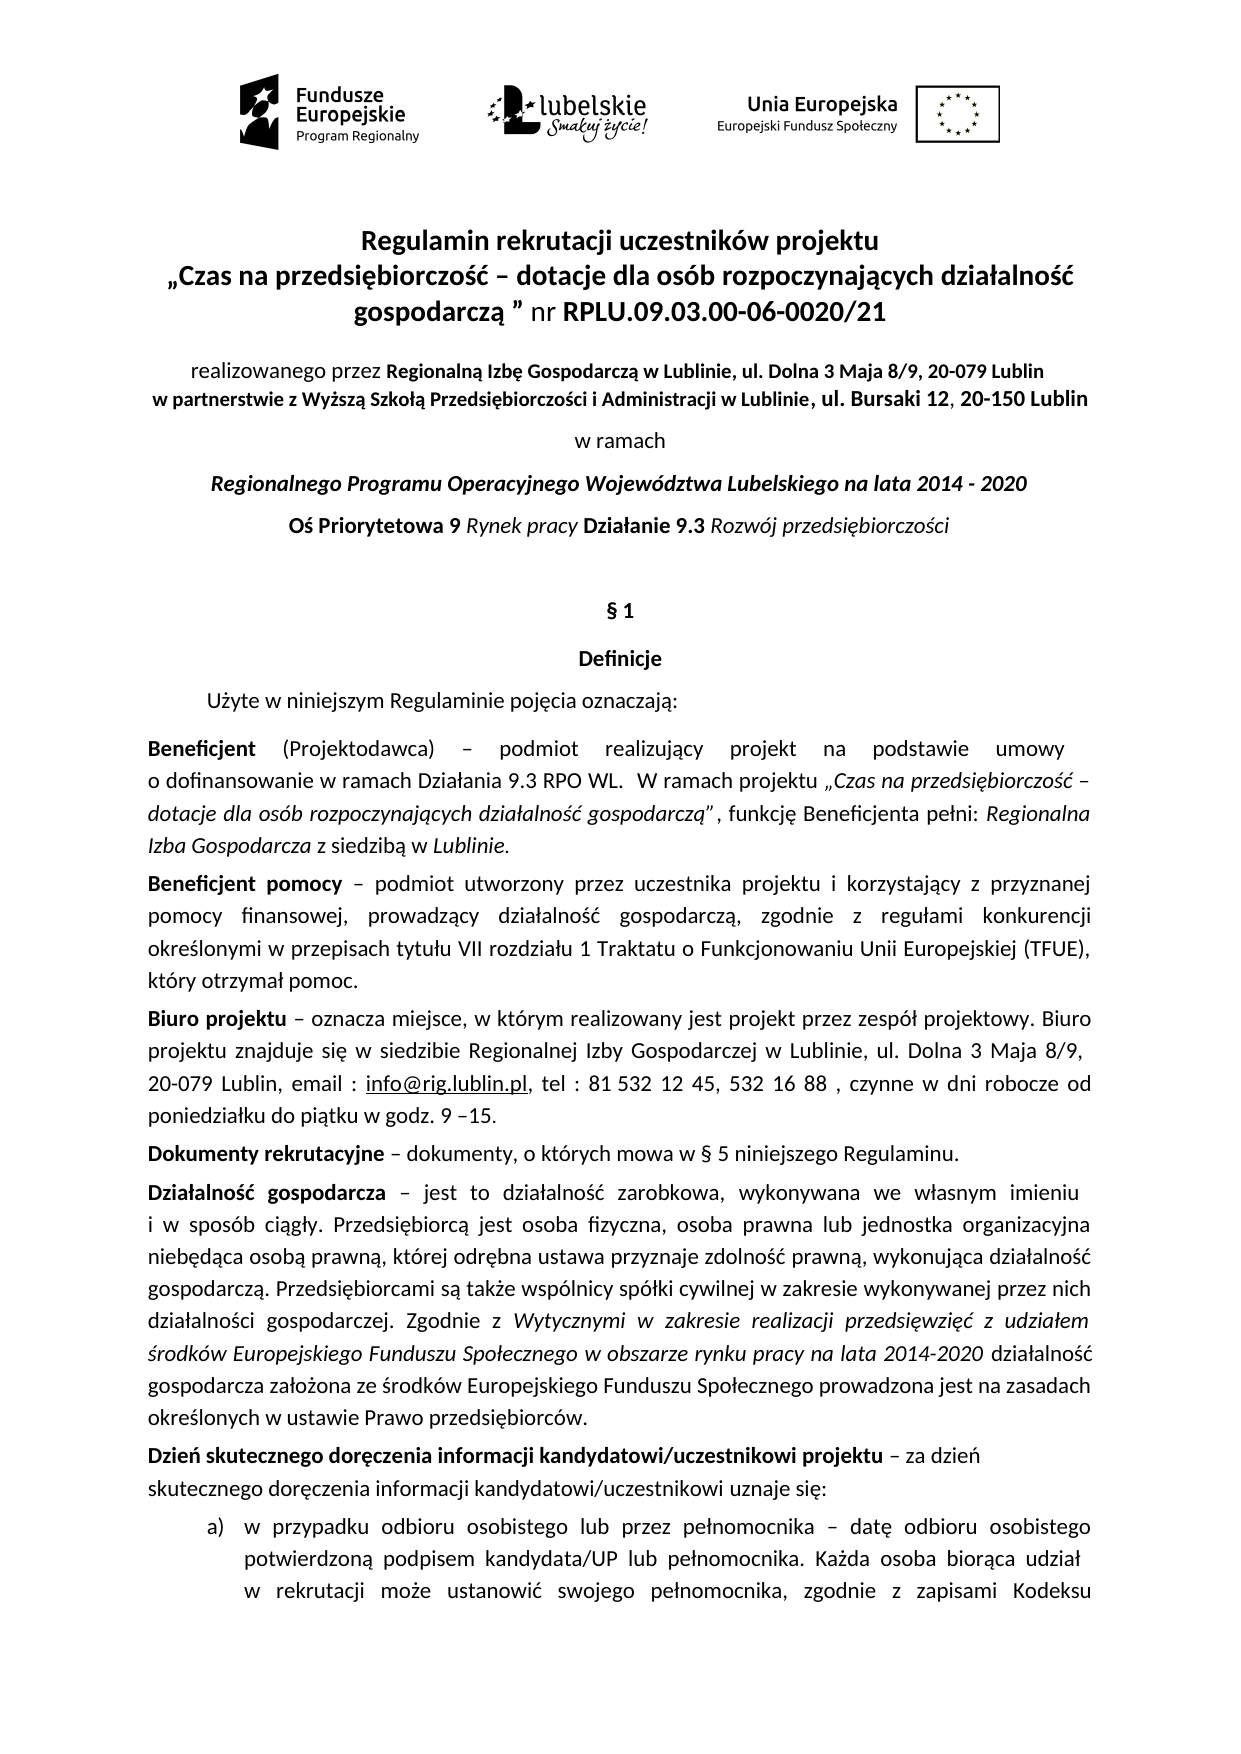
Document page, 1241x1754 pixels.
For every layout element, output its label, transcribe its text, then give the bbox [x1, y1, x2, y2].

text Definicje [148, 644, 1093, 672]
text Regulamin rekrutacji uczestników projektu [148, 222, 1093, 257]
text Użyte w niniejszym Regulaminie pojęcia oznaczają: [207, 686, 1093, 714]
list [207, 1512, 1093, 1604]
text Oś Priorytetowa 9 Rynek pracy Działanie 9.3 Rozwój przedsiębiorczości [148, 511, 1093, 539]
text Dokumenty rekrutacyjne – dokumenty, o których mowa w § 5 niniejszego Regulaminu. [148, 1139, 1093, 1167]
text Beneficjent pomocy – podmiot utworzony przez uczestnika projektu i korzystający z przyznanej pomocy finansowej, prowadzący działalność gospodarczą, zgodnie z regułami konkurencji określonymi w przepisach tytułu VII rozdziału 1 Traktatu o Funkcjonowaniu Unii Europejskiej (TFUE), który otrzymał pomoc. [148, 869, 1093, 994]
text § 1 [148, 596, 1093, 624]
text Regionalnego Programu Operacyjnego Województwa Lubelskiego na lata 2014 - 2020 [148, 469, 1093, 497]
text realizowanego przez Regionalną Izbę Gospodarczą w Lublinie, ul. Dolna 3 Maja 8/9, 20-079 Lublin w partnerstwie z Wyższą Szkołą Przedsiębiorczości i Administracji w Lublinie, ul. Bursaki 12, 20-150 Lublin [148, 357, 1093, 413]
text Biuro projektu – oznacza miejsce, w którym realizowany jest projekt przez zespół projektowy. Biuro projektu znajduje się w siedzibie Regionalnej Izby Gospodarczej w Lublinie, ul. Dolna 3 Maja 8/9, 20-079 Lublin, email : info@rig.lublin.pl, tel : 81 532 12 45, 532 16 88 , czynne w dni robocze od poniedziałku do piątku w godz. 9 –15. [148, 1004, 1093, 1129]
text w ramach [148, 427, 1093, 455]
text Beneficjent (Projektodawca) – podmiot realizujący projekt na podstawie umowy o dofinansowanie w ramach Działania 9.3 RPO WL. W ramach projektu „Czas na przedsiębiorczość – dotacje dla osób rozpoczynających działalność gospodarczą”, funkcję Beneficjenta pełni: Regionalna Izba Gospodarcza z siedzibą w Lublinie. [148, 734, 1093, 859]
picture [240, 73, 1000, 150]
text Działalność gospodarcza – jest to działalność zarobkowa, wykonywana we własnym imieniu i w sposób ciągły. Przedsiębiorcą jest osoba fizyczna, osoba prawna lub jednostka organizacyjna niebędąca osobą prawną, której odrębna ustawa przyznaje zdolność prawną, wykonująca działalność gospodarczą. Przedsiębiorcami są także wspólnicy spółki cywilnej w zakresie wykonywanej przez nich działalności gospodarczej. Zgodnie z Wytycznymi w zakresie realizacji przedsięwzięć z udziałem środków Europejskiego Funduszu Społecznego w obszarze rynku pracy na lata 2014-2020 działalność gospodarcza założona ze środków Europejskiego Funduszu Społecznego prowadzona jest na zasadach określonych w ustawie Prawo przedsiębiorców. [148, 1178, 1093, 1431]
text Dzień skutecznego doręczenia informacji kandydatowi/uczestnikowi projektu – za dzień skutecznego doręczenia informacji kandydatowi/uczestnikowi uznaje się: [148, 1442, 1093, 1502]
text „Czas na przedsiębiorczość – dotacje dla osób rozpoczynających działalność gospodarczą ” nr RPLU.09.03.00-06-0020/21 [148, 257, 1093, 328]
